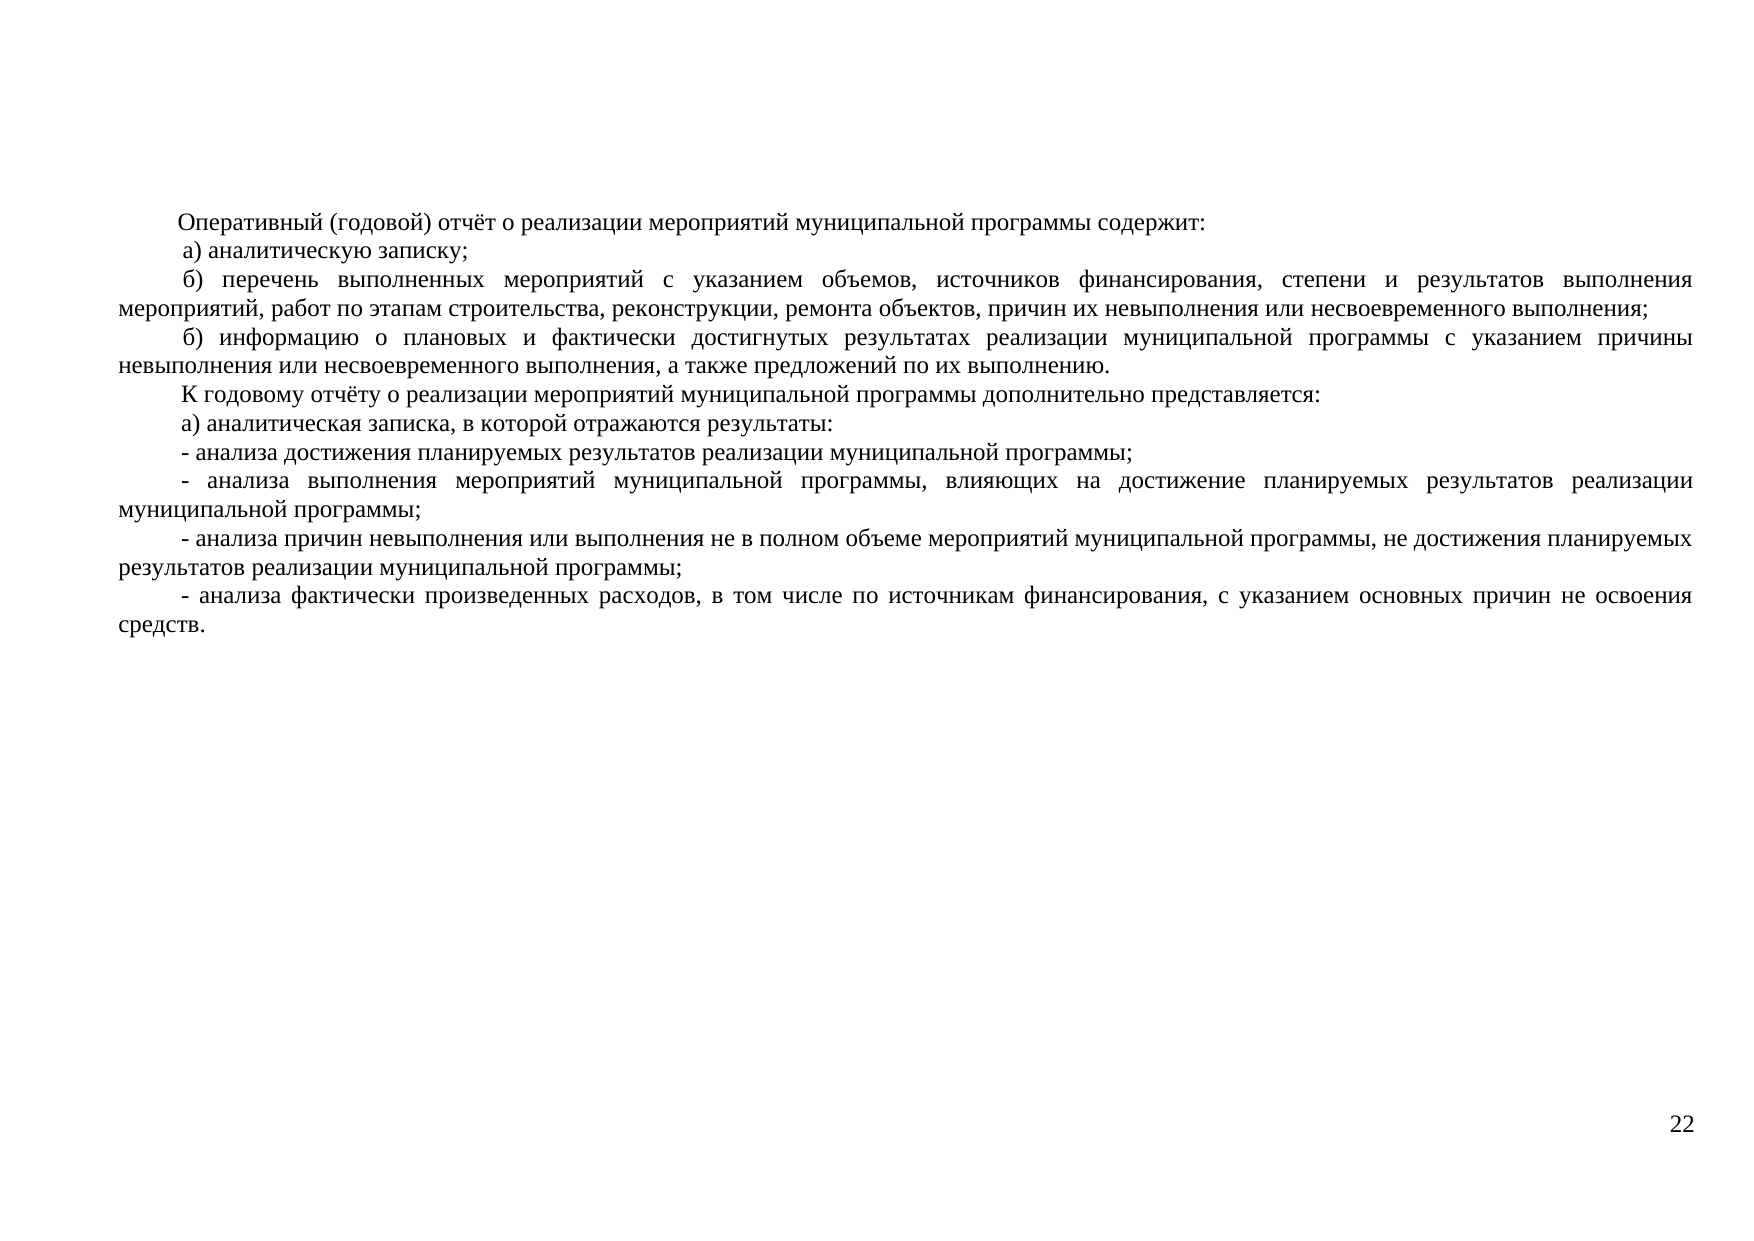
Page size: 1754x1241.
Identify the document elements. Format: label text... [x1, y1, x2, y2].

text - анализа причин невыполнения или выполнения не в полном объеме мероприятий муниципальной программы, не достижения планируемых результатов реализации муниципальной программы; [118, 523, 1694, 581]
text - анализа фактически произведенных расходов, в том числе по источникам финансирования, с указанием основных причин не освоения средств. [118, 581, 1694, 638]
text а) аналитическая записка, в которой отражаются результаты: [118, 408, 1694, 437]
text - анализа выполнения мероприятий муниципальной программы, влияющих на достижение планируемых результатов реализации муниципальной программы; [118, 466, 1694, 523]
text б) информацию о плановых и фактически достигнутых результатах реализации муниципальной программы с указанием причины невыполнения или несвоевременного выполнения, а также предложений по их выполнению. [118, 322, 1694, 379]
text К годовому отчёту о реализации мероприятий муниципальной программы дополнительно представляется: [118, 379, 1694, 408]
text - анализа достижения планируемых результатов реализации муниципальной программы; [118, 437, 1694, 466]
text а) аналитическую записку; [118, 236, 1694, 264]
text б) перечень выполненных мероприятий с указанием объемов, источников финансирования, степени и результатов выполнения мероприятий, работ по этапам строительства, реконструкции, ремонта объектов, причин их невыполнения или несвоевременного выполнения; [118, 264, 1694, 322]
text Оперативный (годовой) отчёт о реализации мероприятий муниципальной программы содержит: [118, 207, 1694, 236]
